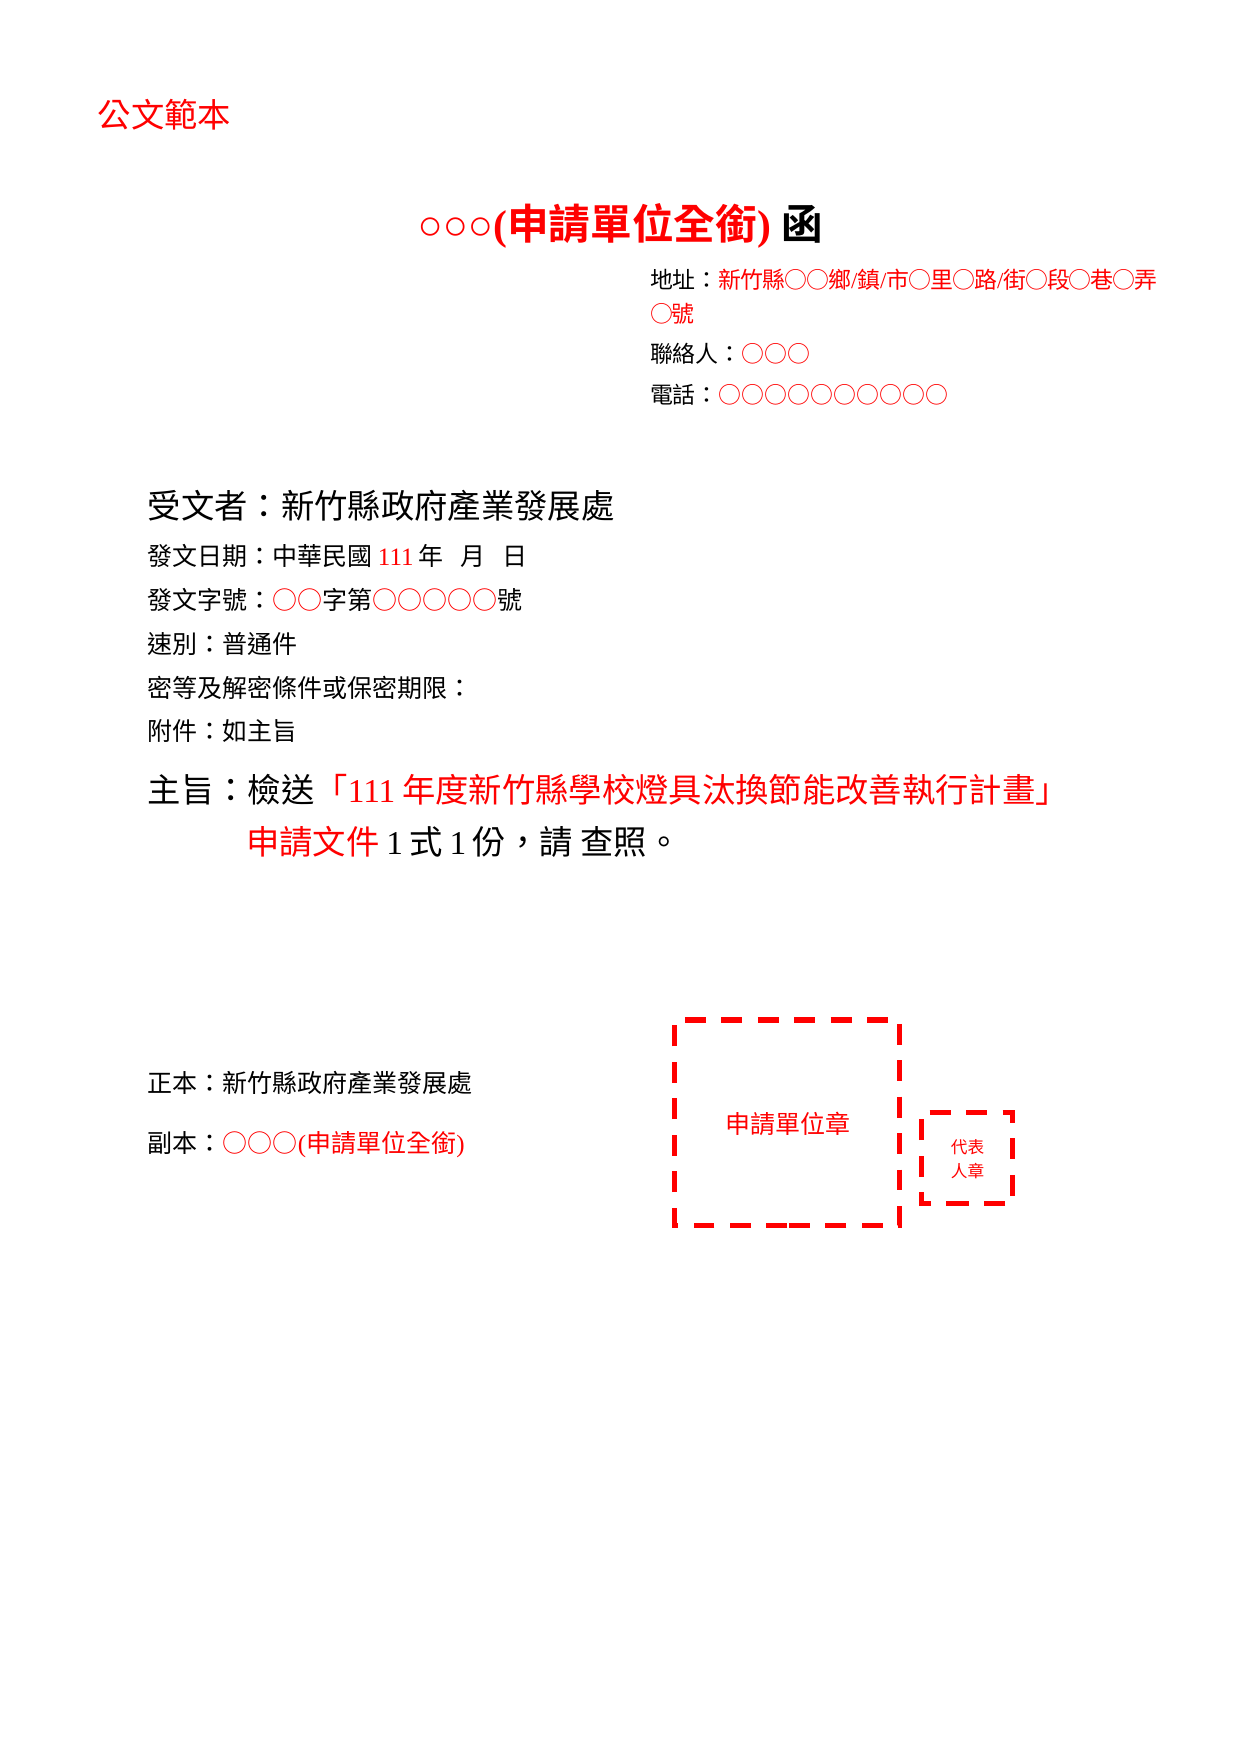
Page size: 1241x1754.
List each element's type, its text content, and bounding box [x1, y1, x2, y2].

text 地址：新竹縣○○鄉/鎮/市○里○路/街○段○巷○弄○號 [650, 262, 1167, 329]
text 發文字號：○○字第○○○○○號 [148, 581, 1092, 617]
text 速別：普通件 [148, 624, 1092, 661]
text ○○○(申請單位全銜) 函 [148, 198, 1092, 250]
text 聯絡人：○○○ [650, 336, 1092, 369]
text 主旨：檢送「111年度新竹縣學校燈具汰換節能改善執行計畫」申請文件1式1份，請 查照。 [148, 761, 1092, 865]
text 正本：新竹縣政府產業發展處 [148, 1051, 1092, 1103]
text 電話：○○○○○○○○○○ [650, 377, 1092, 410]
text 附件：如主旨 [148, 712, 1092, 748]
text 發文日期：中華民國111年 月 日 [148, 537, 1092, 573]
text 密等及解密條件或保密期限： [148, 668, 1092, 704]
text 副本：○○○(申請單位全銜) [148, 1111, 1092, 1163]
text 受文者：新竹縣政府產業發展處 [148, 477, 1092, 529]
